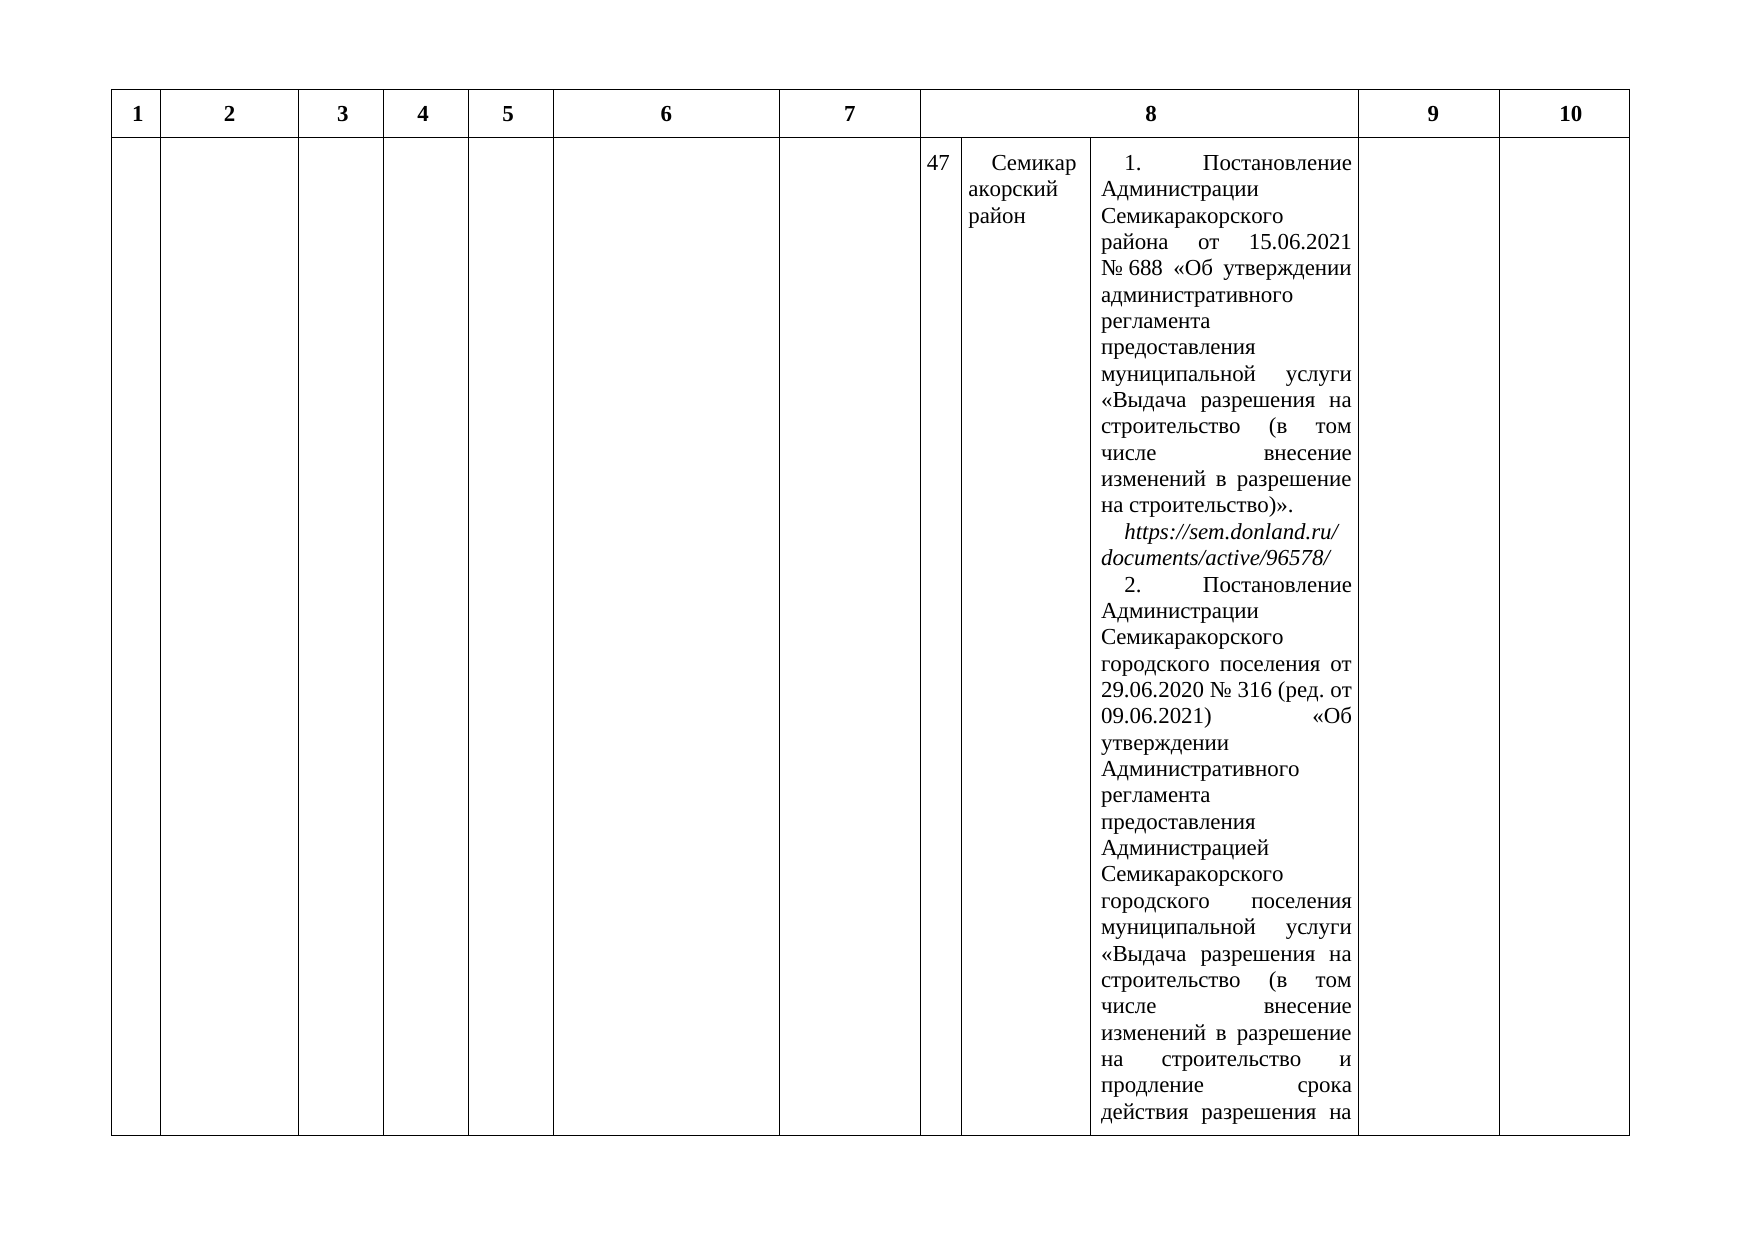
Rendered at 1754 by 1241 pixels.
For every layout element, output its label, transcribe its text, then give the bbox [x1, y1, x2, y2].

table_header 2 [161, 90, 298, 137]
table_header 10 [1500, 90, 1629, 137]
table_header 5 [469, 90, 553, 137]
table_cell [1091, 138, 1358, 1135]
table_header 3 [299, 90, 383, 137]
table_header 9 [1359, 90, 1499, 137]
table_header 7 [780, 90, 920, 137]
table_header 1 [112, 90, 160, 137]
table_header 8 [921, 90, 1358, 137]
table_cell Семикаракорский район [962, 138, 1090, 1135]
table_header 4 [384, 90, 468, 137]
table_header 6 [554, 90, 779, 137]
table_cell 47 [921, 138, 961, 1135]
